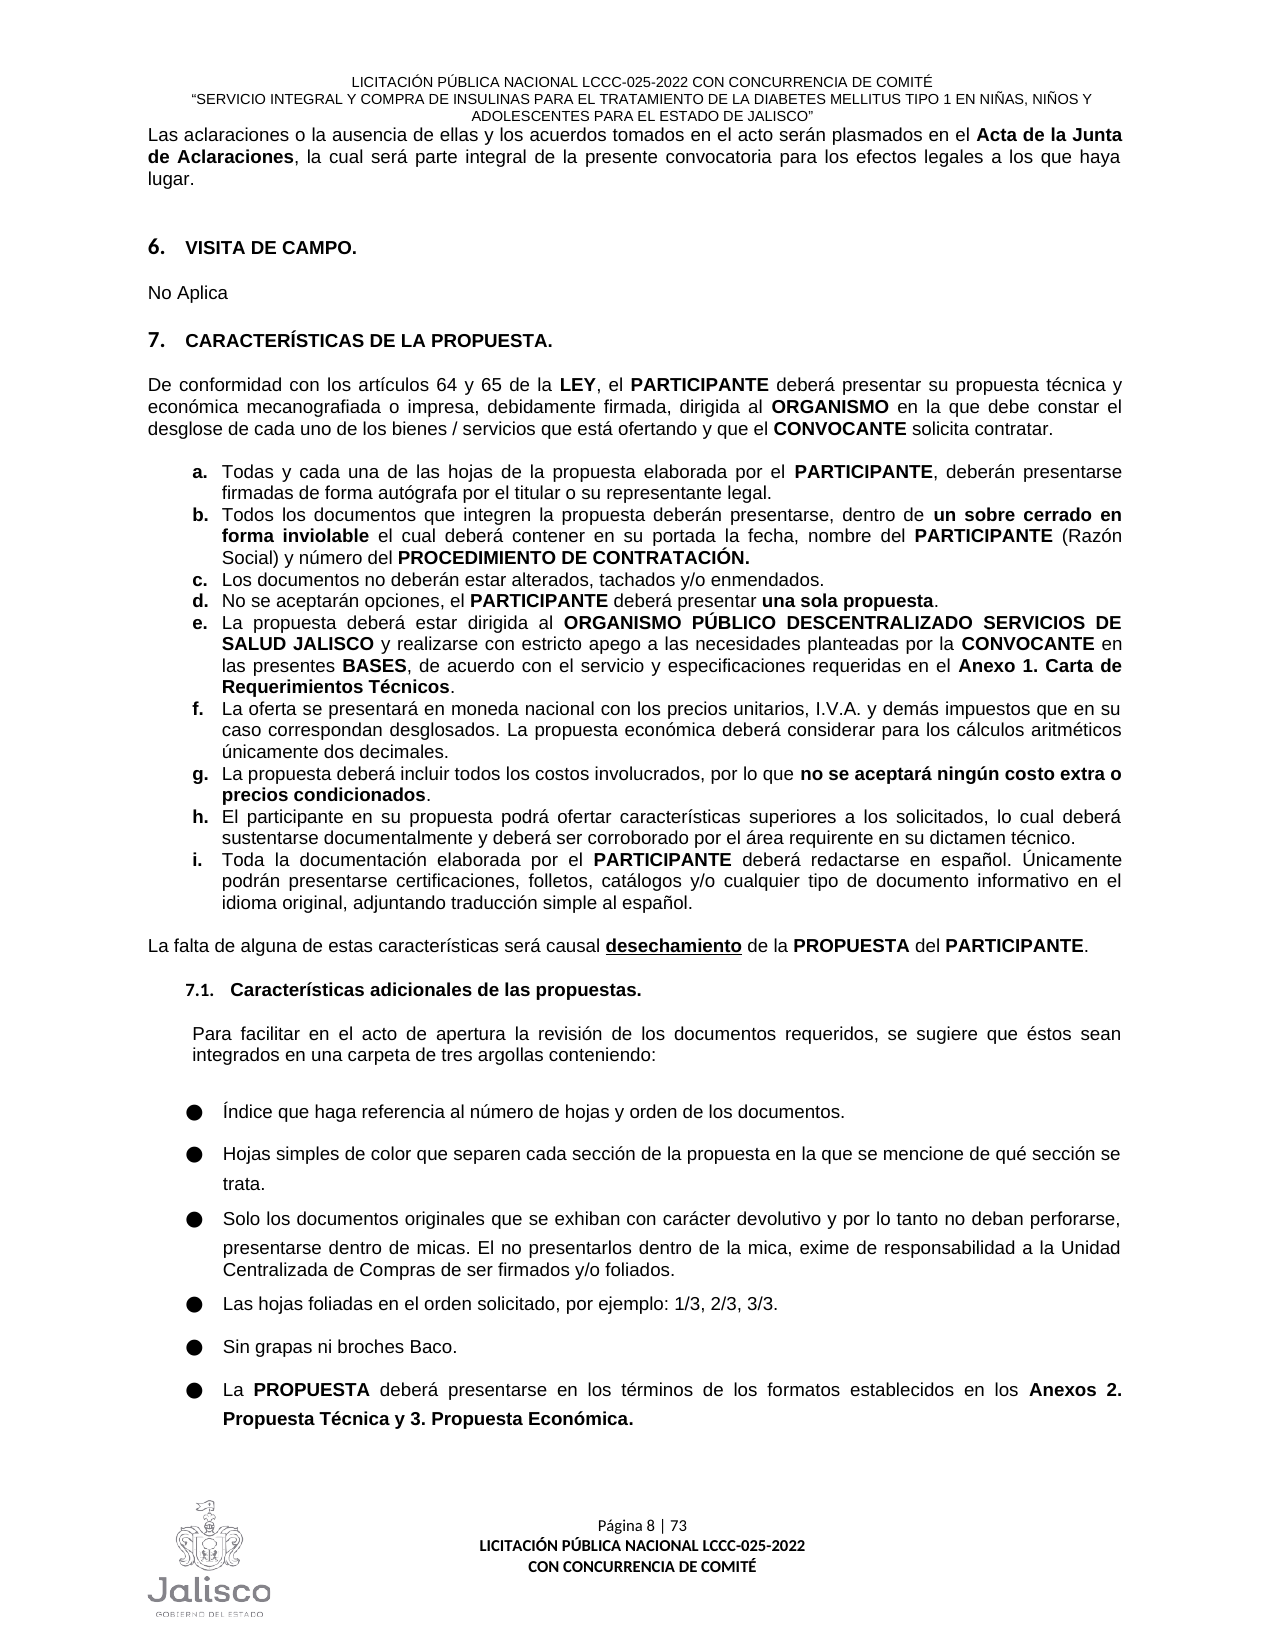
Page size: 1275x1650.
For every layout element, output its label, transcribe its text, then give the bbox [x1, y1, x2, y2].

list Las hojas foliadas en el orden solicitado, por ejemplo: 1/3, 2/3, 3/3. [185, 1280, 1122, 1323]
list La PROPUESTA deberá presentarse en los términos de los formatos establecidos en los Anexos 2. Propuesta Técnica y 3. Propuesta Económica. [185, 1365, 1122, 1430]
list Todos los documentos que integren la propuesta deberán presentarse, dentro de un sobre cerrado en forma inviolable el cual deberá contener en su portada la fecha, nombre del PARTICIPANTE (Razón Social) y número del PROCEDIMIENTO DE CONTRATACIÓN. [192, 504, 1122, 568]
text Para facilitar en el acto de apertura la revisión de los documentos requeridos, se sugiere que éstos sean integrados en una carpeta de tres argollas conteniendo: [192, 1022, 1122, 1066]
list Hojas simples de color que separen cada sección de la propuesta en la que se mencione de qué sección se trata. [185, 1130, 1122, 1194]
list Los documentos no deberán estar alterados, tachados y/o enmendados. [192, 568, 1122, 590]
list No se aceptarán opciones, el PARTICIPANTE deberá presentar una sola propuesta. [192, 590, 1122, 611]
list VISITA DE CAMPO. [148, 232, 1122, 260]
list El participante en su propuesta podrá ofertar características superiores a los solicitados, lo cual deberá sustentarse documentalmente y deberá ser corroborado por el área requirente en su dictamen técnico. [192, 806, 1122, 849]
list Solo los documentos originales que se exhiban con carácter devolutivo y por lo tanto no deban perforarse, presentarse dentro de micas. El no presentarlos dentro de la mica, exime de responsabilidad a la Unidad Centralizada de Compras de ser firmados y/o foliados. [185, 1194, 1122, 1280]
list CARACTERÍSTICAS DE LA PROPUESTA. [148, 325, 1122, 353]
list La oferta se presentará en moneda nacional con los precios unitarios, I.V.A. y demás impuestos que en su caso correspondan desglosados. La propuesta económica deberá considerar para los cálculos aritméticos únicamente dos decimales. [192, 698, 1122, 762]
picture [147, 1500, 271, 1617]
list La propuesta deberá estar dirigida al ORGANISMO PÚBLICO DESCENTRALIZADO SERVICIOS DE SALUD JALISCO y realizarse con estricto apego a las necesidades planteadas por la CONVOCANTE en las presentes BASES, de acuerdo con el servicio y especificaciones requeridas en el Anexo 1. Carta de Requerimientos Técnicos. [192, 611, 1122, 698]
text La falta de alguna de estas características será causal desechamiento de la PROPUESTA del PARTICIPANTE. [148, 935, 1122, 956]
list Sin grapas ni broches Baco. [185, 1323, 1122, 1365]
text Las aclaraciones o la ausencia de ellas y los acuerdos tomados en el acto serán plasmados en el Acta de la Junta de Aclaraciones, la cual será parte integral de la presente convocatoria para los efectos legales a los que haya lugar. [148, 124, 1122, 189]
text No Aplica [148, 282, 1122, 303]
list Características adicionales de las propuestas. [185, 978, 1122, 1001]
list Toda la documentación elaborada por el PARTICIPANTE deberá redactarse en español. Únicamente podrán presentarse certificaciones, folletos, catálogos y/o cualquier tipo de documento informativo en el idioma original, adjuntando traducción simple al español. [192, 849, 1122, 913]
list La propuesta deberá incluir todos los costos involucrados, por lo que no se aceptará ningún costo extra o precios condicionados. [192, 762, 1122, 806]
text De conformidad con los artículos 64 y 65 de la LEY, el PARTICIPANTE deberá presentar su propuesta técnica y económica mecanografiada o impresa, debidamente firmada, dirigida al ORGANISMO en la que debe constar el desglose de cada uno de los bienes / servicios que está ofertando y que el CONVOCANTE solicita contratar. [148, 374, 1122, 439]
list Todas y cada una de las hojas de la propuesta elaborada por el PARTICIPANTE, deberán presentarse firmadas de forma autógrafa por el titular o su representante legal. [192, 461, 1122, 504]
list Índice que haga referencia al número de hojas y orden de los documentos. [185, 1087, 1122, 1130]
